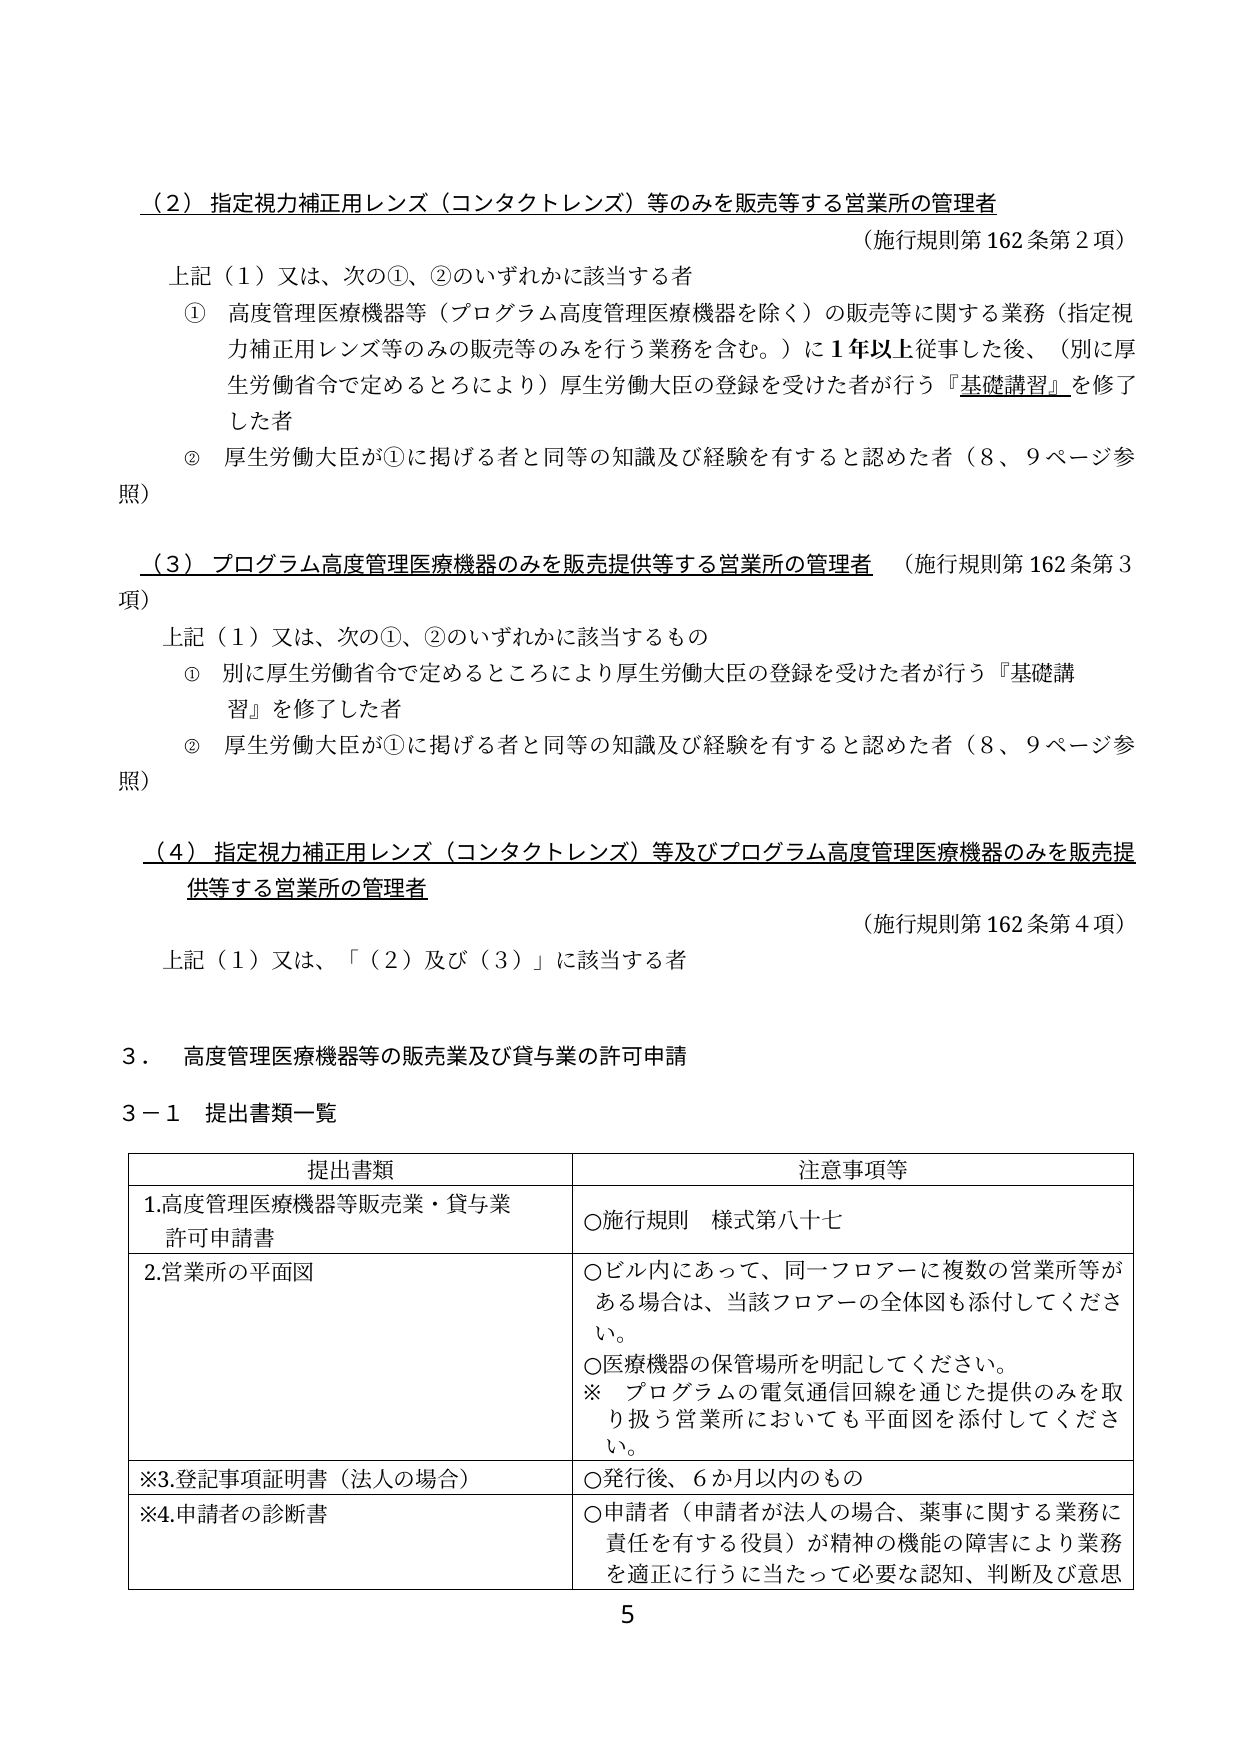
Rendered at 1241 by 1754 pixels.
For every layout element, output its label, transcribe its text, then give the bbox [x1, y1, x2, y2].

table_cell ○ビル内にあって、同一フロアーに複数の営業所等がある場合は、当該フロアーの全体図も添付してください。 ○医療機器の保管場所を明記してください。 ※ プログラムの電気通信回線を通じた提供のみを取り扱う営業所においても平面図を添付してください。 [573, 1254, 1133, 1460]
table_cell ※3.登記事項証明書（法人の場合） [129, 1461, 572, 1494]
table_cell ○施行規則 様式第八十七 [573, 1186, 1133, 1253]
text 上記（１）又は、次の①、②のいずれかに該当する者 [118, 259, 1137, 291]
text （２） 指定視力補正用レンズ（コンタクトレンズ）等のみを販売等する営業所の管理者 [118, 186, 1137, 218]
text ３－１ 提出書類一覧 [118, 1096, 1137, 1127]
text ３． 高度管理医療機器等の販売業及び貸与業の許可申請 [118, 1039, 1137, 1071]
table_cell ○発行後、６か月以内のもの [573, 1461, 1133, 1494]
text ② 厚生労働大臣が①に掲げる者と同等の知識及び経験を有すると認めた者（８、９ページ参照） [118, 441, 1137, 508]
text （施行規則第162条第４項） [118, 907, 1137, 939]
table_cell ※4.申請者の診断書 [129, 1495, 572, 1589]
table_header 注意事項等 [573, 1154, 1133, 1185]
text 習』を修了した者 [118, 692, 1137, 723]
table_header 提出書類 [129, 1154, 572, 1185]
text （４） 指定視力補正用レンズ（コンタクトレンズ）等及びプログラム高度管理医療機器のみを販売提供等する営業所の管理者 [143, 835, 1137, 903]
text ① 別に厚生労働省令で定めるところにより厚生労働大臣の登録を受けた者が行う『基礎講 [118, 656, 1137, 687]
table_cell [573, 1495, 1133, 1589]
text 上記（１）又は、次の①、②のいずれかに該当するもの [118, 620, 1137, 651]
text ② 厚生労働大臣が①に掲げる者と同等の知識及び経験を有すると認めた者（８、９ページ参照） [118, 728, 1137, 796]
table_cell 1.高度管理医療機器等販売業・貸与業 許可申請書 [129, 1186, 572, 1253]
text 上記（１）又は、「（２）及び（３）」に該当する者 [118, 944, 1137, 975]
text ① 高度管理医療機器等（プログラム高度管理医療機器を除く）の販売等に関する業務（指定視力補正用レンズ等のみの販売等のみを行う業務を含む。）に１年以上従事した後、（別に厚生労働省令で定めるとろにより）厚生労働大臣の登録を受けた者が行う『基礎講習』を修了した者 [118, 296, 1137, 436]
table_cell 2.営業所の平面図 [129, 1254, 572, 1460]
text （３） プログラム高度管理医療機器のみを販売提供等する営業所の管理者 （施行規則第162条第３項） [118, 547, 1137, 615]
text （施行規則第162条第２項） [218, 223, 1137, 254]
